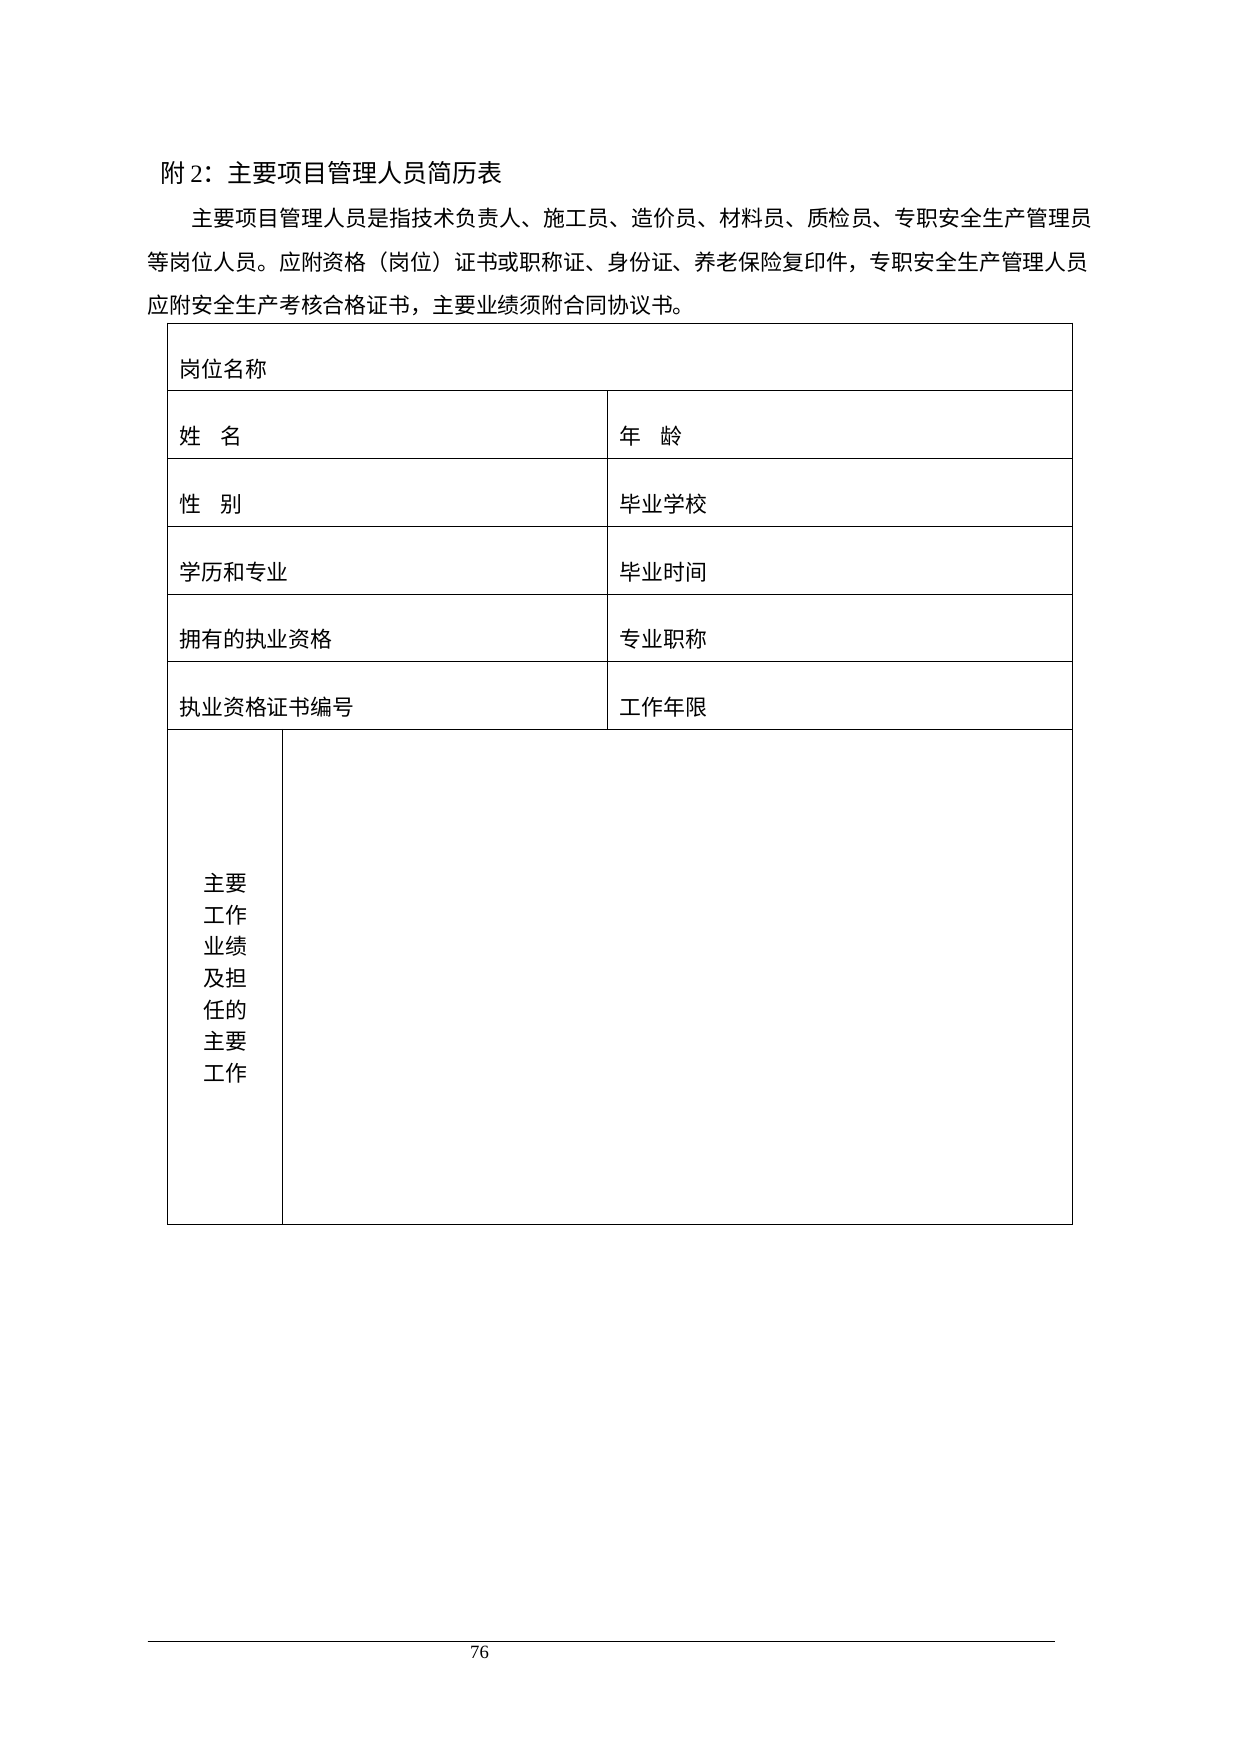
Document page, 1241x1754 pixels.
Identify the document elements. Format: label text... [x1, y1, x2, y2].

table_cell 年 龄 [608, 391, 1072, 458]
table_cell [283, 730, 1072, 1224]
table_cell 拥有的执业资格 [168, 595, 607, 661]
table_cell 学历和专业 [168, 527, 607, 593]
table_cell 毕业学校 [608, 459, 1072, 526]
table_cell 主要 工作 业绩 及担 任的 主要 工作 [168, 730, 282, 1224]
table_header 岗位名称 [168, 324, 1072, 390]
text 附2：主要项目管理人员简历表 [148, 148, 1092, 191]
table_cell 性 别 [168, 459, 607, 526]
table_cell 姓 名 [168, 391, 607, 458]
table_cell 毕业时间 [608, 527, 1072, 593]
text 主要项目管理人员是指技术负责人、施工员、造价员、材料员、质检员、专职安全生产管理员等岗位人员。应附资格（岗位）证书或职称证、身份证、养老保险复印件，专职安全生产管理人员应附安全生产考核合格证书，主要业绩须附合同协议书。 [148, 191, 1092, 323]
table_cell 执业资格证书编号 [168, 662, 607, 729]
table_cell 工作年限 [608, 662, 1072, 729]
table_cell 专业职称 [608, 595, 1072, 661]
